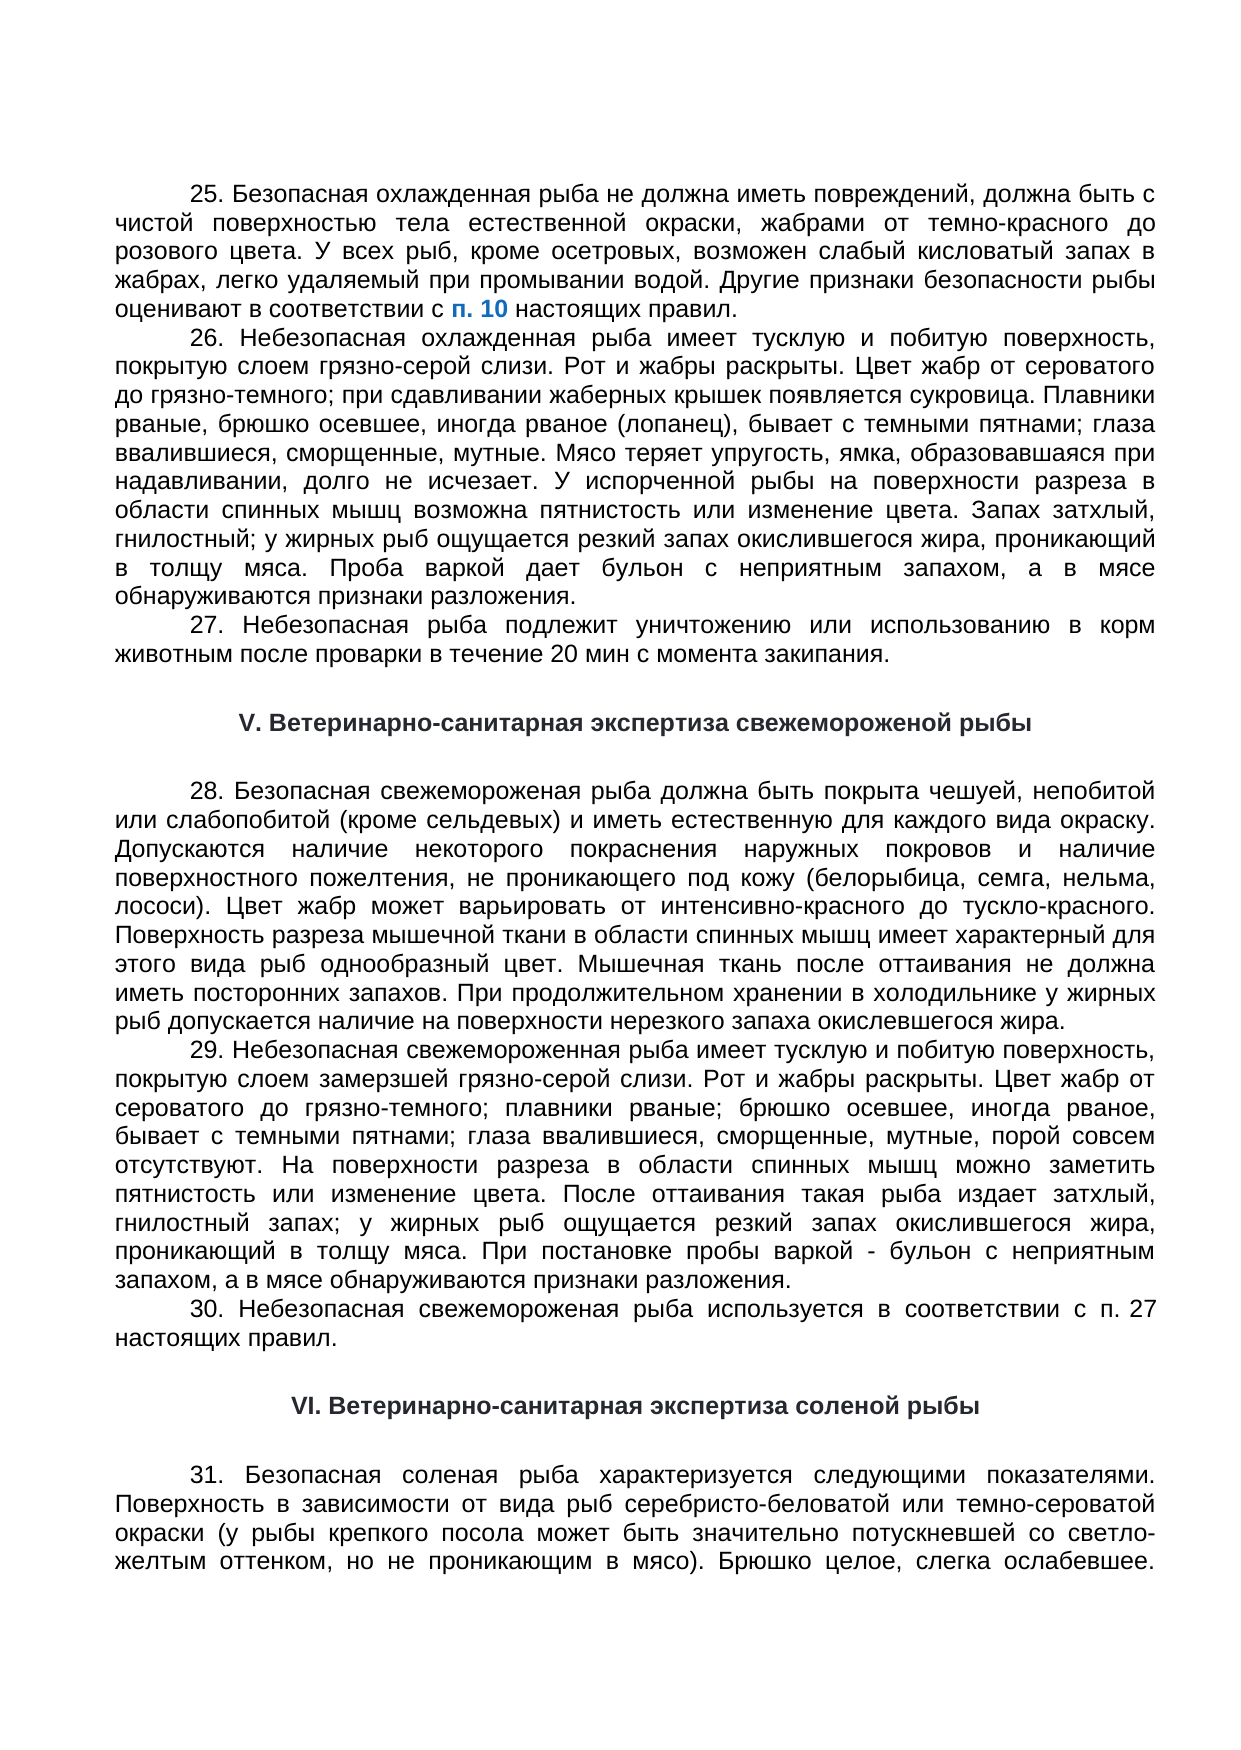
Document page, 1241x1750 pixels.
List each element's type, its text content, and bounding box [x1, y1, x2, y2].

subtitle V. Ветеринарно-санитарная экспертиза свежемороженой рыбы [114, 707, 1157, 736]
text 28. Безопасная свежемороженая рыба должна быть покрыта чешуей, непобитой или слабопобитой (кроме сельдевых) и иметь естественную для каждого вида окраску. Допускаются наличие некоторого покраснения наружных покровов и наличие поверхностного пожелтения, не проникающего под кожу (белорыбица, семга, нельма, лососи). Цвет жабр может варьировать от интенсивно-красного до тускло-красного. Поверхность разреза мышечной ткани в области спинных мышц имеет характерный для этого вида рыб однообразный цвет. Мышечная ткань после оттаивания не должна иметь посторонних запахов. При продолжительном хранении в холодильнике у жирных рыб допускается наличие на поверхности нерезкого запаха окислевшегося жира. [114, 776, 1157, 1035]
text 27. Небезопасная рыба подлежит уничтожению или использованию в корм животным после проварки в течение 20 мин с момента закипания. [114, 610, 1157, 667]
text 29. Небезопасная свежемороженная рыба имеет тусклую и побитую поверхность, покрытую слоем замерзшей грязно-серой слизи. Рот и жабры раскрыты. Цвет жабр от сероватого до грязно-темного; плавники рваные; брюшко осевшее, иногда рваное, бывает с темными пятнами; глаза ввалившиеся, сморщенные, мутные, порой совсем отсутствуют. На поверхности разреза в области спинных мышц можно заметить пятнистость или изменение цвета. После оттаивания такая рыба издает затхлый, гнилостный запах; у жирных рыб ощущается резкий запах окислившегося жира, проникающий в толщу мяса. При постановке пробы варкой - бульон с неприятным запахом, а в мясе обнаруживаются признаки разложения. [114, 1035, 1157, 1294]
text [114, 1460, 1157, 1575]
text 25. Безопасная охлажденная рыба не должна иметь повреждений, должна быть с чистой поверхностью тела естественной окраски, жабрами от темно-красного до розового цвета. У всех рыб, кроме осетровых, возможен слабый кисловатый запах в жабрах, легко удаляемый при промывании водой. Другие признаки безопасности рыбы оценивают в соответствии с п. 10 настоящих правил. [114, 179, 1157, 322]
text 30. Небезопасная свежемороженая рыба используется в соответствии с п. 27 настоящих правил. [114, 1294, 1157, 1351]
subtitle VI. Ветеринарно-санитарная экспертиза соленой рыбы [114, 1391, 1157, 1420]
text 26. Небезопасная охлажденная рыба имеет тусклую и побитую поверхность, покрытую слоем грязно-серой слизи. Рот и жабры раскрыты. Цвет жабр от сероватого до грязно-темного; при сдавливании жаберных крышек появляется сукровица. Плавники рваные, брюшко осевшее, иногда рваное (лопанец), бывает с темными пятнами; глаза ввалившиеся, сморщенные, мутные. Мясо теряет упругость, ямка, образовавшаяся при надавливании, долго не исчезает. У испорченной рыбы на поверхности разреза в области спинных мышц возможна пятнистость или изменение цвета. Запах затхлый, гнилостный; у жирных рыб ощущается резкий запах окислившегося жира, проникающий в толщу мяса. Проба варкой дает бульон с неприятным запахом, а в мясе обнаруживаются признаки разложения. [114, 322, 1157, 610]
